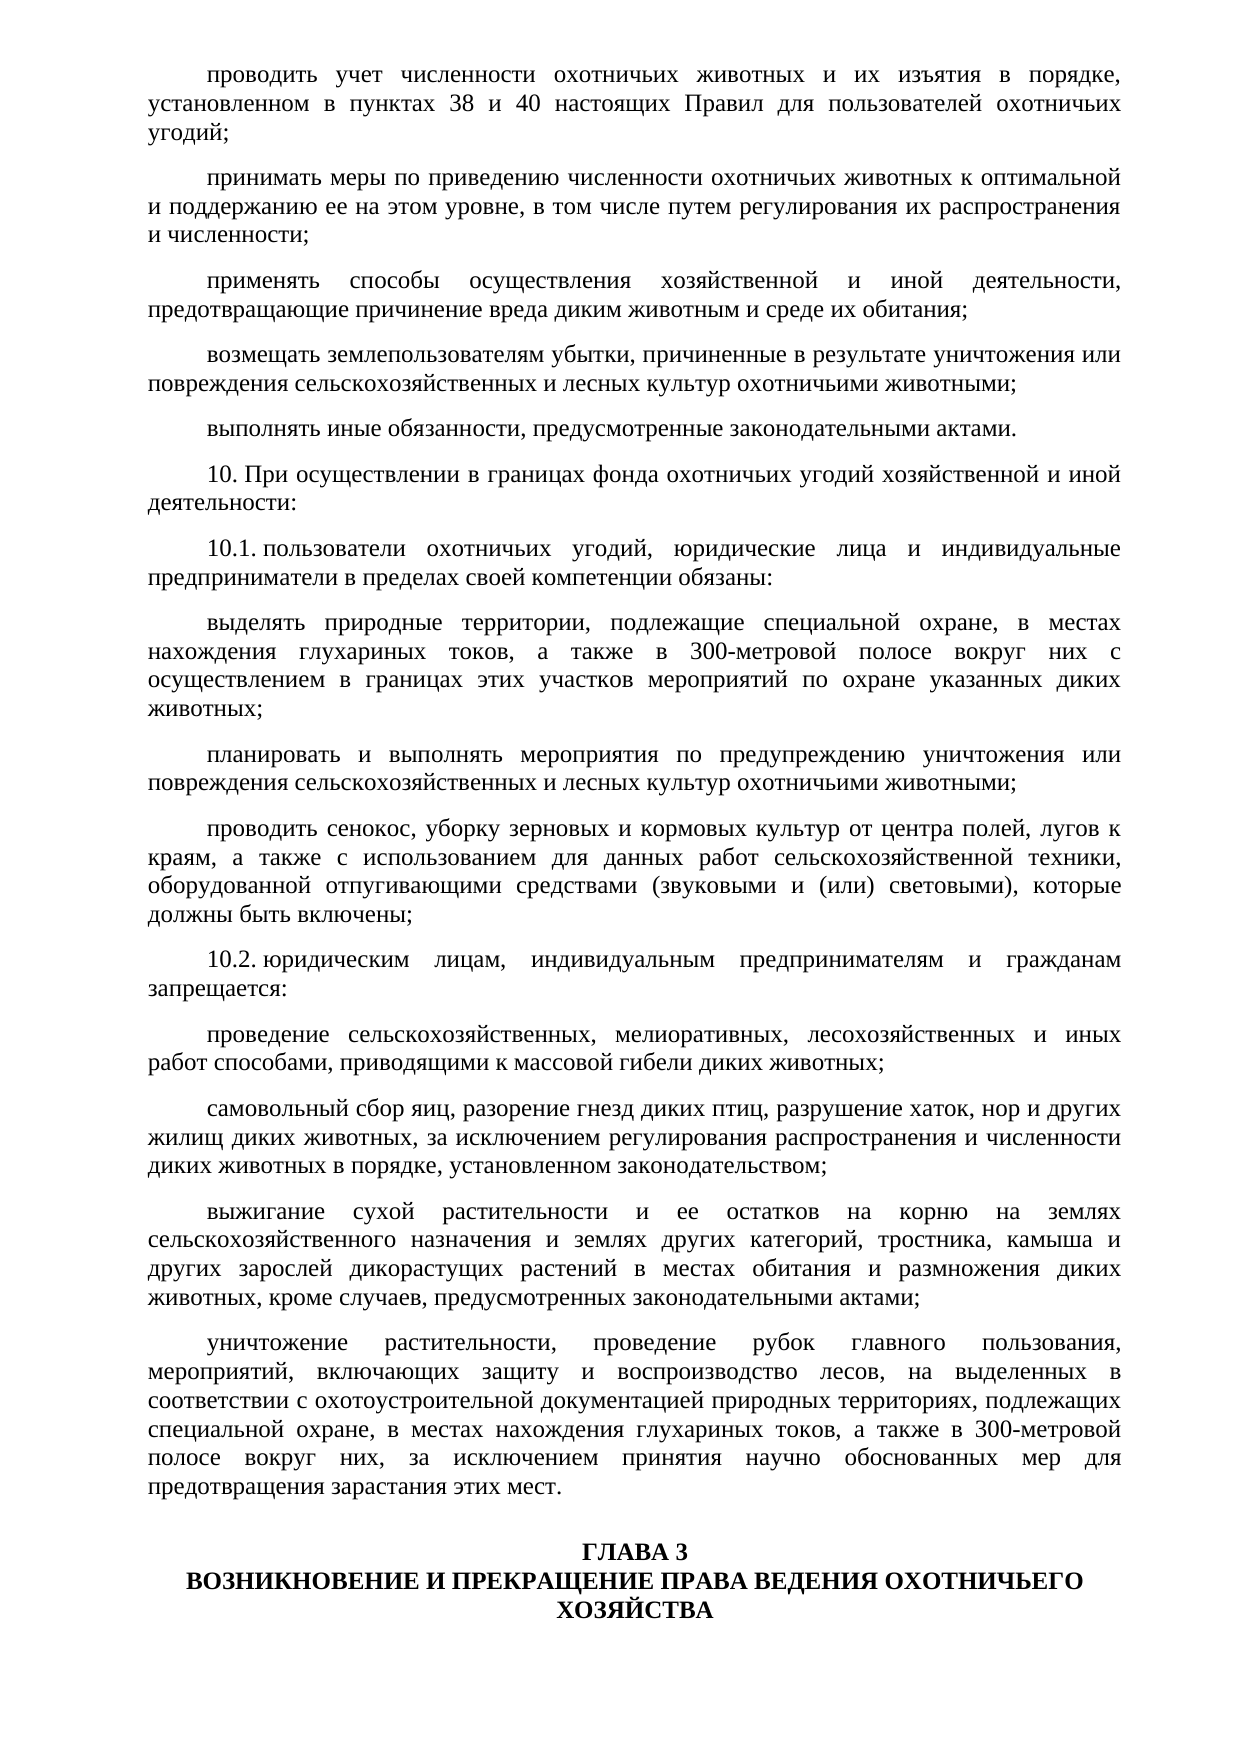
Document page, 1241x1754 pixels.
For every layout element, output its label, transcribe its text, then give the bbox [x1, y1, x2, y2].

text выполнять иные обязанности, предусмотренные законодательными актами. [148, 413, 1122, 442]
text возмещать землепользователям убытки, причиненные в результате уничтожения или повреждения сельскохозяйственных и лесных культур охотничьими животными; [148, 339, 1122, 397]
text принимать меры по приведению численности охотничьих животных к оптимальной и поддержанию ее на этом уровне, в том числе путем регулирования их распространения и численности; [148, 162, 1122, 248]
text 10.2. юридическим лицам, индивидуальным предпринимателям и гражданам запрещается: [148, 944, 1122, 1002]
text выжигание сухой растительности и ее остатков на корню на землях сельскохозяйственного назначения и землях других категорий, тростника, камыша и других зарослей дикорастущих растений в местах обитания и размножения диких животных, кроме случаев, предусмотренных законодательными актами; [148, 1196, 1122, 1311]
text проводить сенокос, уборку зерновых и кормовых культур от центра полей, лугов к краям, а также с использованием для данных работ сельскохозяйственной техники, оборудованной отпугивающими средствами (звуковыми и (или) световыми), которые должны быть включены; [148, 813, 1122, 928]
text проведение сельскохозяйственных, мелиоративных, лесохозяйственных и иных работ способами, приводящими к массовой гибели диких животных; [148, 1019, 1122, 1076]
text 10.1. пользователи охотничьих угодий, юридические лица и индивидуальные предприниматели в пределах своей компетенции обязаны: [148, 533, 1122, 590]
text проводить учет численности охотничьих животных и их изъятия в порядке, установленном в пунктах 38 и 40 настоящих Правил для пользователей охотничьих угодий; [148, 59, 1122, 145]
text 10. При осуществлении в границах фонда охотничьих угодий хозяйственной и иной деятельности: [148, 459, 1122, 516]
text планировать и выполнять мероприятия по предупреждению уничтожения или повреждения сельскохозяйственных и лесных культур охотничьими животными; [148, 739, 1122, 796]
text выделять природные территории, подлежащие специальной охране, в местах нахождения глухариных токов, а также в 300-метровой полосе вокруг них с осуществлением в границах этих участков мероприятий по охране указанных диких животных; [148, 607, 1122, 722]
text применять способы осуществления хозяйственной и иной деятельности, предотвращающие причинение вреда диким животным и среде их обитания; [148, 265, 1122, 322]
text ГЛАВА 3 ВОЗНИКНОВЕНИЕ И ПРЕКРАЩЕНИЕ ПРАВА ВЕДЕНИЯ ОХОТНИЧЬЕГО ХОЗЯЙСТВА [148, 1537, 1122, 1624]
text уничтожение растительности, проведение рубок главного пользования, мероприятий, включающих защиту и воспроизводство лесов, на выделенных в соответствии с охотоустроительной документацией природных территориях, подлежащих специальной охране, в местах нахождения глухариных токов, а также в 300-метровой полосе вокруг них, за исключением принятия научно обоснованных мер для предотвращения зарастания этих мест. [148, 1327, 1122, 1500]
text самовольный сбор яиц, разорение гнезд диких птиц, разрушение хаток, нор и других жилищ диких животных, за исключением регулирования распространения и численности диких животных в порядке, установленном законодательством; [148, 1093, 1122, 1179]
